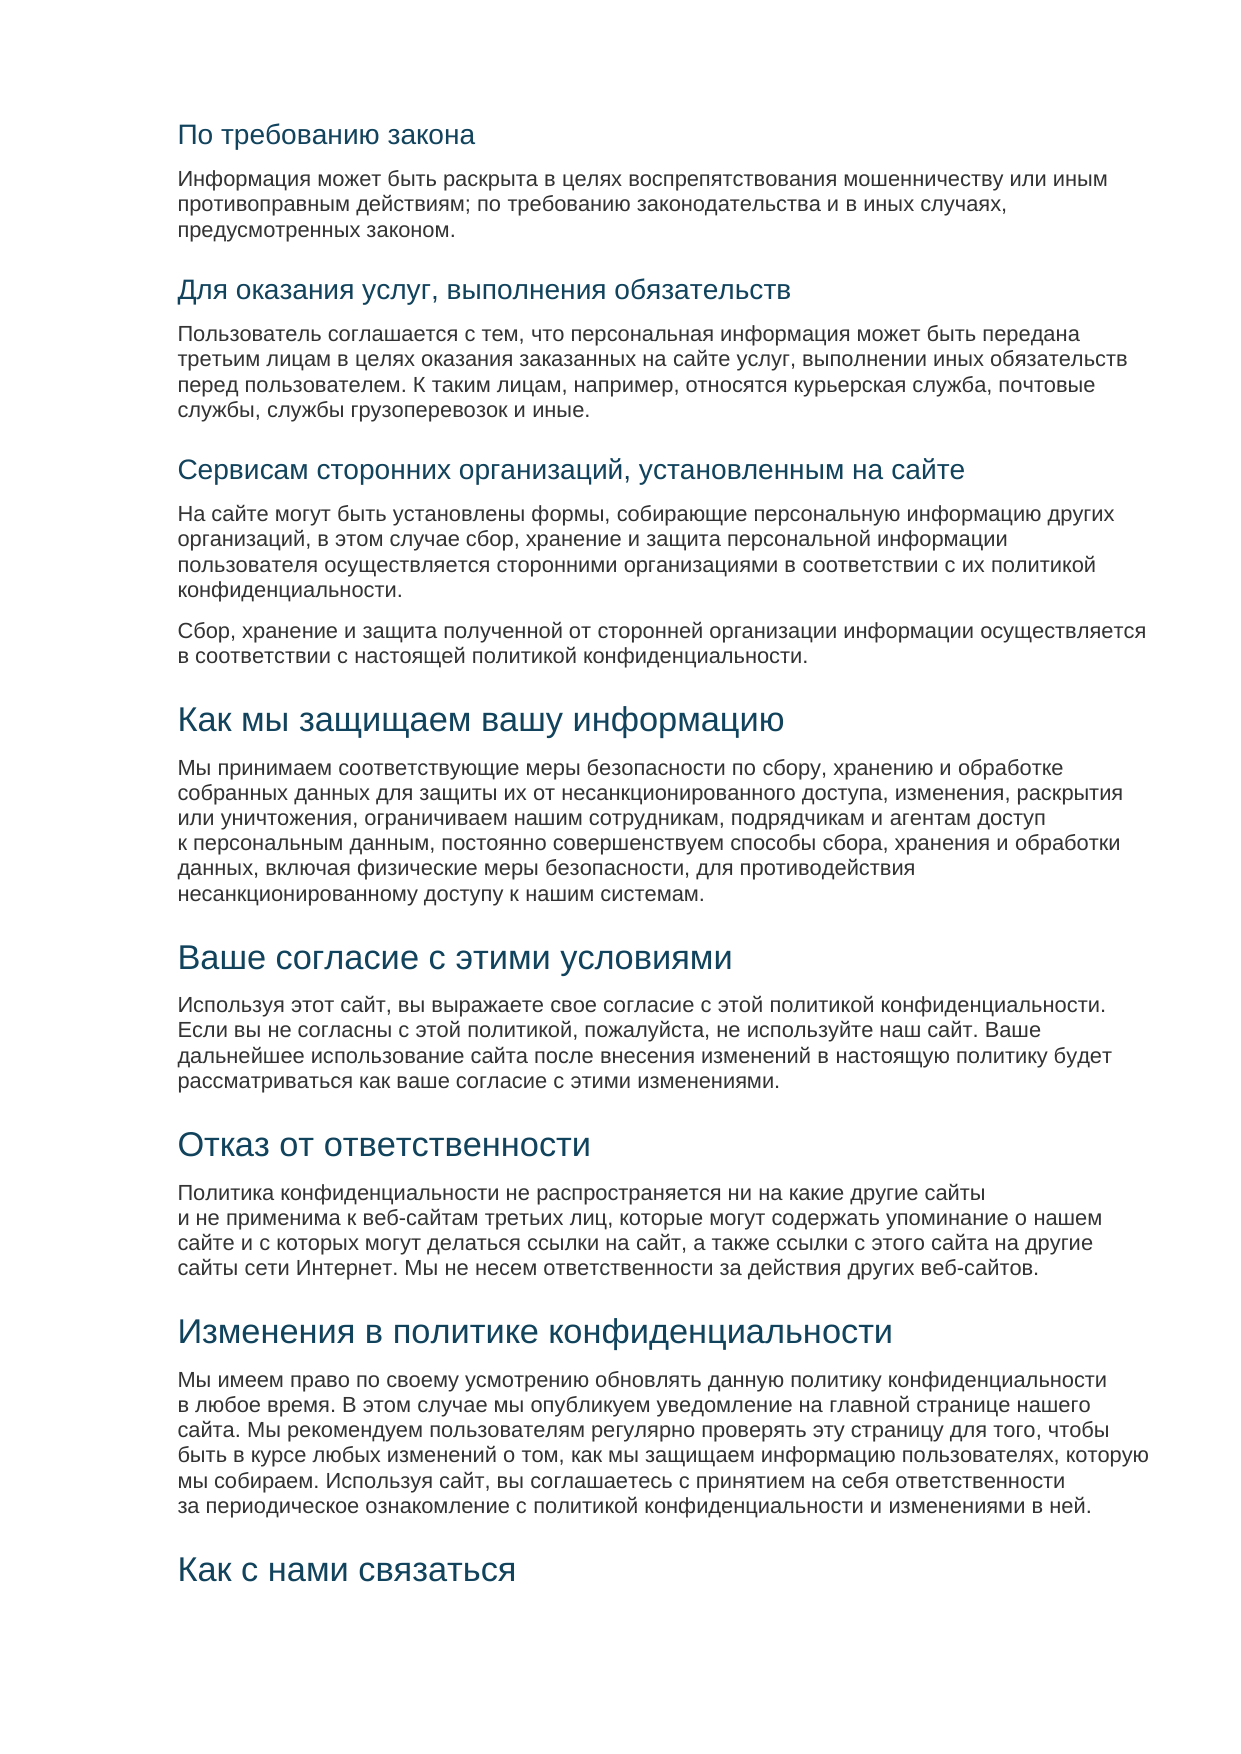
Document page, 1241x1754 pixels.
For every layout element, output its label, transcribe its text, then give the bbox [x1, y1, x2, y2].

text Используя этот сайт, вы выражаете свое согласие с этой политикой конфиденциальности. Если вы не согласны с этой политикой, пожалуйста, не используйте наш сайт. Ваше дальнейшее использование сайта после внесения изменений в настоящую политику будет рассматриваться как ваше согласие с этими изменениями. [177, 992, 1152, 1093]
text Мы принимаем соответствующие меры безопасности по сбору, хранению и обработке собранных данных для защиты их от несанкционированного доступа, изменения, раскрытия или уничтожения, ограничиваем нашим сотрудникам, подрядчикам и агентам доступ к персональным данным, постоянно совершенствуем способы сбора, хранения и обработки данных, включая физические меры безопасности, для противодействия несанкционированному доступу к нашим системам. [177, 754, 1152, 906]
text Сервисам сторонних организаций, установленным на сайте [177, 453, 1152, 486]
text Изменения в политике конфиденциальности [177, 1312, 1152, 1351]
text Как с нами связаться [177, 1549, 1152, 1589]
text По требованию закона [177, 118, 1152, 151]
text Политика конфиденциальности не распространяется ни на какие другие сайты и не применима к веб-сайтам третьих лиц, которые могут содержать упоминание о нашем сайте и с которых могут делаться ссылки на сайт, а также ссылки с этого сайта на другие сайты сети Интернет. Мы не несем ответственности за действия других веб-сайтов. [177, 1179, 1152, 1280]
text На сайте могут быть установлены формы, собирающие персональную информацию других организаций, в этом случае сбор, хранение и защита персональной информации пользователя осуществляется сторонними организациями в соответствии с их политикой конфиденциальности. [177, 501, 1152, 602]
text Для оказания услуг, выполнения обязательств [177, 273, 1152, 305]
text Отказ от ответственности [177, 1124, 1152, 1164]
text Мы имеем право по своему усмотрению обновлять данную политику конфиденциальности в любое время. В этом случае мы опубликуем уведомление на главной странице нашего сайта. Мы рекомендуем пользователям регулярно проверять эту страницу для того, чтобы быть в курсе любых изменений о том, как мы защищаем информацию пользователях, которую мы собираем. Используя сайт, вы соглашаетесь с принятием на себя ответственности за периодическое ознакомление с политикой конфиденциальности и изменениями в ней. [177, 1367, 1152, 1518]
text Как мы защищаем вашу информацию [177, 699, 1152, 739]
text Информация может быть раскрыта в целях воспрепятствования мошенничеству или иным противоправным действиям; по требованию законодательства и в иных случаях, предусмотренных законом. [177, 166, 1152, 242]
text Сбор, хранение и защита полученной от сторонней организации информации осуществляется в соответствии с настоящей политикой конфиденциальности. [177, 618, 1152, 668]
text Пользователь соглашается с тем, что персональная информация может быть передана третьим лицам в целях оказания заказанных на сайте услуг, выполнении иных обязательств перед пользователем. К таким лицам, например, относятся курьерская служба, почтовые службы, службы грузоперевозок и иные. [177, 321, 1152, 422]
text Ваше согласие с этими условиями [177, 937, 1152, 977]
